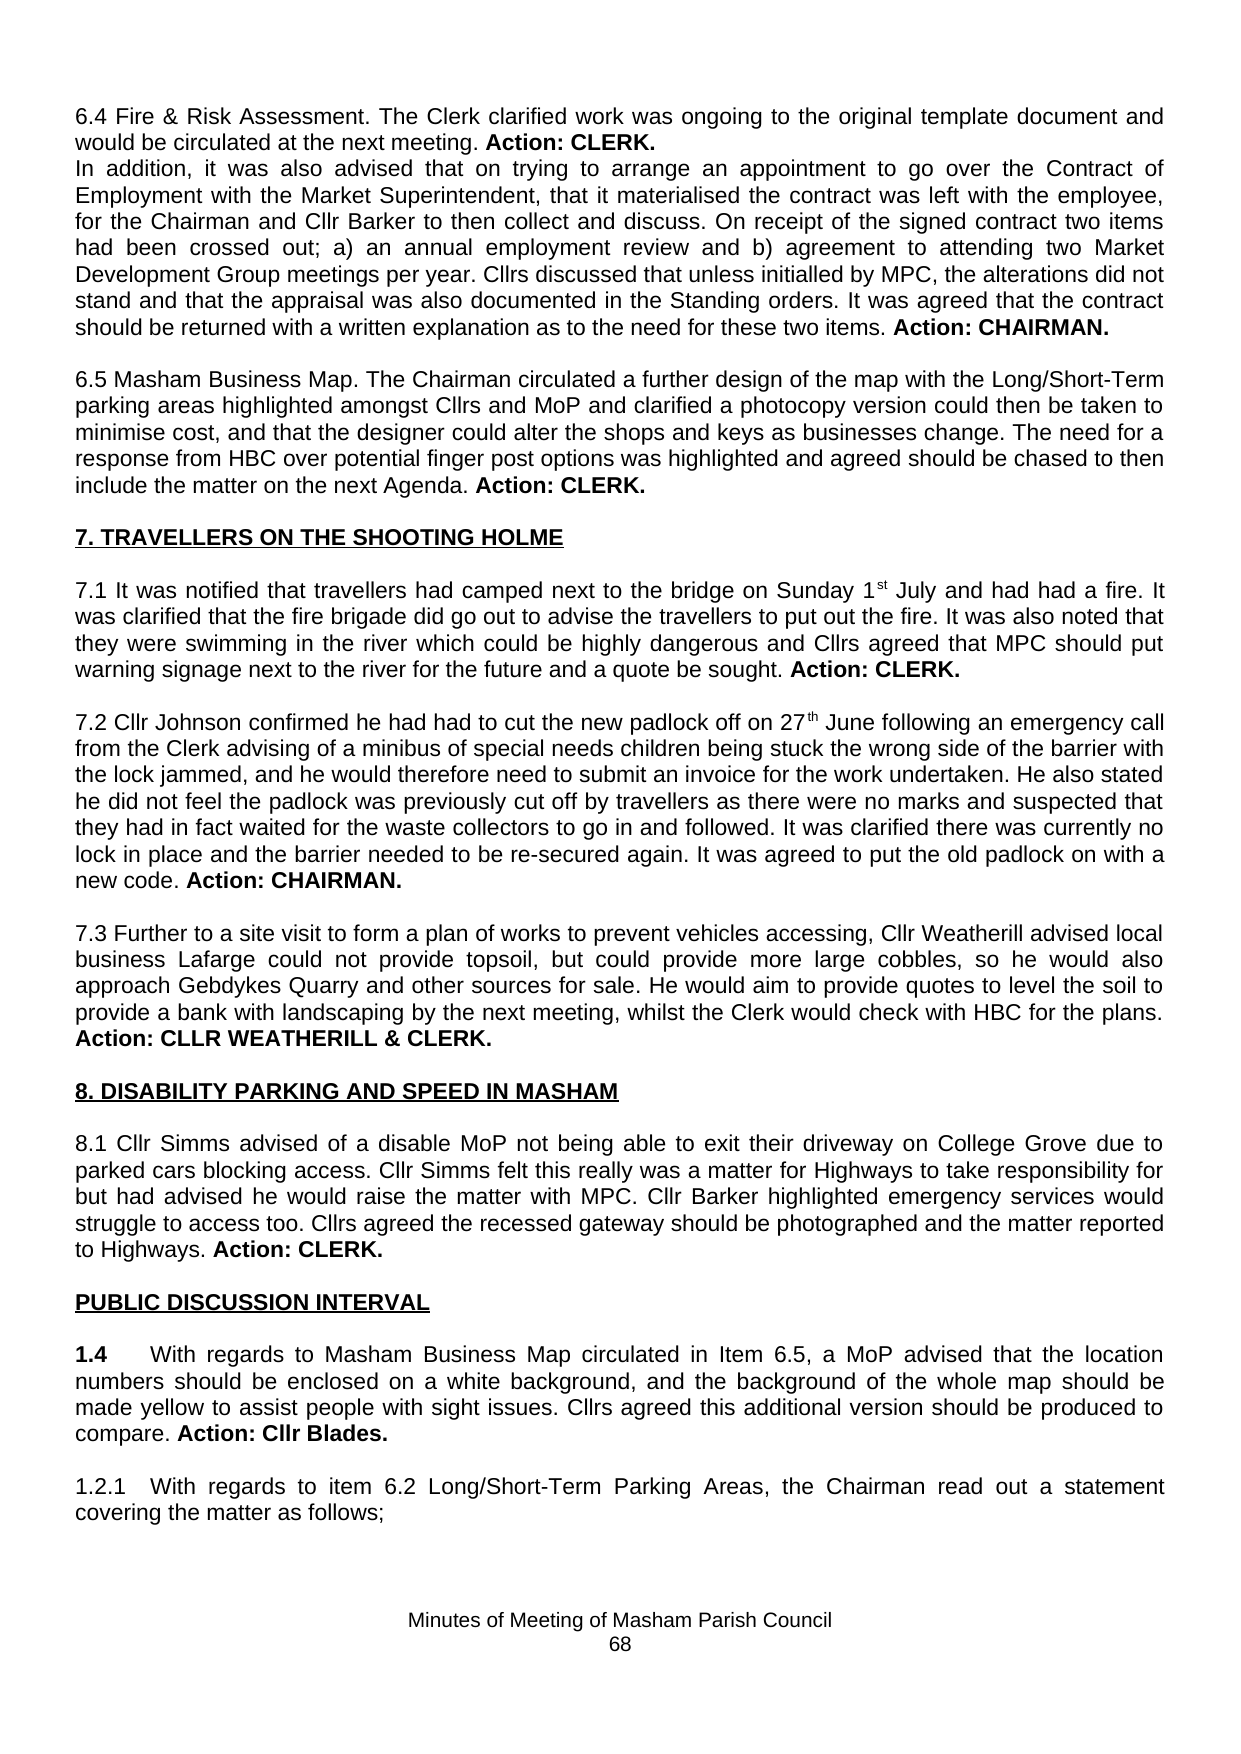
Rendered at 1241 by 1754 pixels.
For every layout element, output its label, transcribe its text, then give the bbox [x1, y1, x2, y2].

text 7.3 Further to a site visit to form a plan of works to prevent vehicles accessing, Cllr Weatherill advised local business Lafarge could not provide topsoil, but could provide more large cobbles, so he would also approach Gebdykes Quarry and other sources for sale. He would aim to provide quotes to level the soil to provide a bank with landscaping by the next meeting, whilst the Clerk would check with HBC for the plans. Action: CLLR WEATHERILL & CLERK. [75, 919, 1165, 1051]
text 8. DISABILITY PARKING AND SPEED IN MASHAM [75, 1078, 1165, 1104]
text 6.4 Fire & Risk Assessment. The Clerk clarified work was ongoing to the original template document and would be circulated at the next meeting. Action: CLERK. [75, 103, 1165, 155]
text PUBLIC DISCUSSION INTERVAL [75, 1288, 1165, 1315]
text 8.1 Cllr Simms advised of a disable MoP not being able to exit their driveway on College Grove due to parked cars blocking access. Cllr Simms felt this really was a matter for Highways to take responsibility for but had advised he would raise the matter with MPC. Cllr Barker highlighted emergency services would struggle to access too. Cllrs agreed the recessed gateway should be photographed and the matter reported to Highways. Action: CLERK. [75, 1130, 1165, 1262]
list With regards to item 6.2 Long/Short-Term Parking Areas, the Chairman read out a statement covering the matter as follows; [75, 1473, 1165, 1526]
text 7. TRAVELLERS ON THE SHOOTING HOLME [75, 524, 1165, 551]
list With regards to Masham Business Map circulated in Item 6.5, a MoP advised that the location numbers should be enclosed on a white background, and the background of the whole map should be made yellow to assist people with sight issues. Cllrs agreed this additional version should be produced to compare. Action: Cllr Blades. [75, 1341, 1165, 1447]
text In addition, it was also advised that on trying to arrange an appointment to go over the Contract of Employment with the Market Superintendent, that it materialised the contract was left with the employee, for the Chairman and Cllr Barker to then collect and discuss. On receipt of the signed contract two items had been crossed out; a) an annual employment review and b) agreement to attending two Market Development Group meetings per year. Cllrs discussed that unless initialled by MPC, the alterations did not stand and that the appraisal was also documented in the Standing orders. It was agreed that the contract should be returned with a written explanation as to the need for these two items. Action: CHAIRMAN. [75, 155, 1165, 340]
text 7.1 It was notified that travellers had camped next to the bridge on Sunday 1st July and had had a fire. It was clarified that the fire brigade did go out to advise the travellers to put out the fire. It was also noted that they were swimming in the river which could be highly dangerous and Cllrs agreed that MPC should put warning signage next to the river for the future and a quote be sought. Action: CLERK. [75, 577, 1165, 682]
text 7.2 Cllr Johnson confirmed he had had to cut the new padlock off on 27th June following an emergency call from the Clerk advising of a minibus of special needs children being stuck the wrong side of the barrier with the lock jammed, and he would therefore need to submit an invoice for the work undertaken. He also stated he did not feel the padlock was previously cut off by travellers as there were no marks and suspected that they had in fact waited for the waste collectors to go in and followed. It was clarified there was currently no lock in place and the barrier needed to be re-secured again. It was agreed to put the old padlock on with a new code. Action: CHAIRMAN. [75, 709, 1165, 893]
text 6.5 Masham Business Map. The Chairman circulated a further design of the map with the Long/Short-Term parking areas highlighted amongst Cllrs and MoP and clarified a photocopy version could then be taken to minimise cost, and that the designer could alter the shops and keys as businesses change. The need for a response from HBC over potential finger post options was highlighted and agreed should be chased to then include the matter on the next Agenda. Action: CLERK. [75, 366, 1165, 498]
